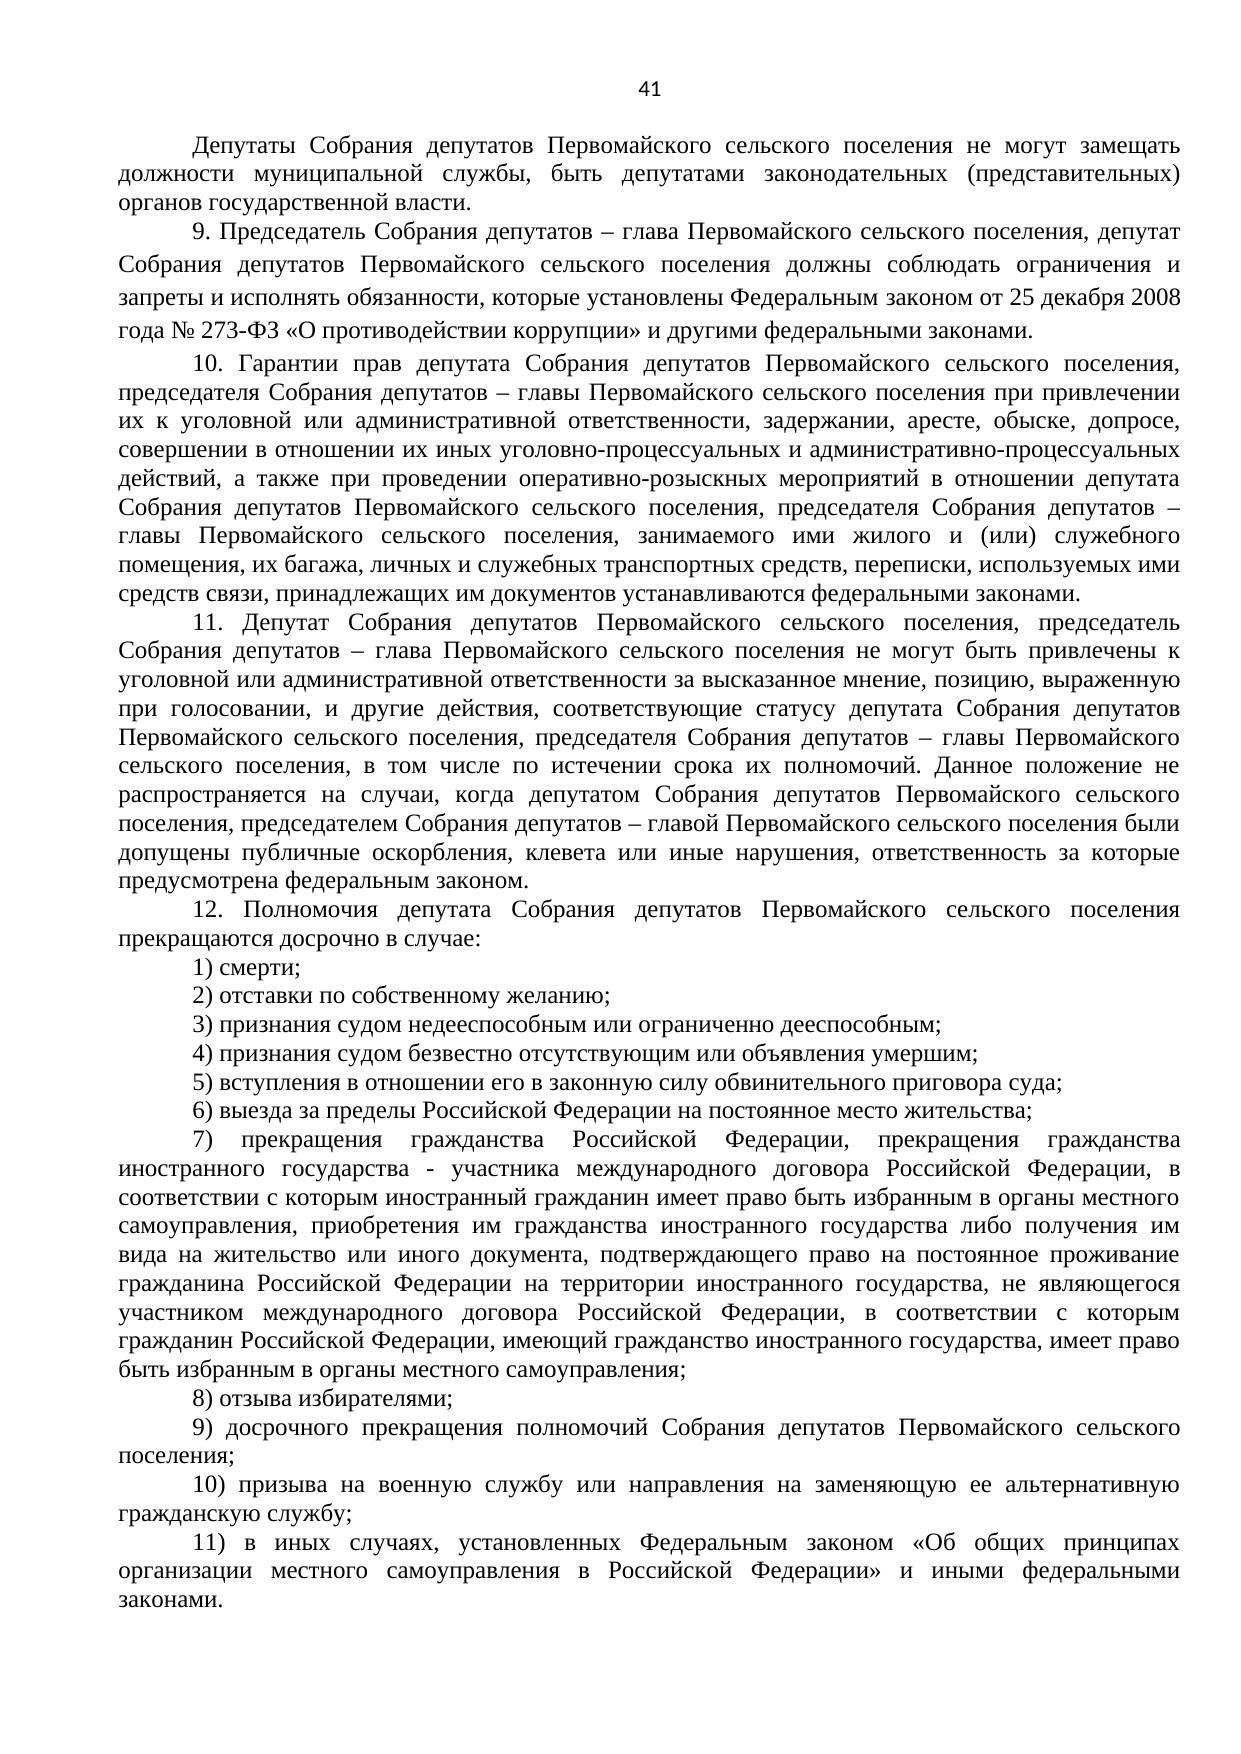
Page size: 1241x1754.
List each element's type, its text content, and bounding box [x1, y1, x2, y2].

text 7) прекращения гражданства Российской Федерации, прекращения гражданства иностранного государства - участника международного договора Российской Федерации, в соответствии с которым иностранный гражданин имеет право быть избранным в органы местного самоуправления, приобретения им гражданства иностранного государства либо получения им вида на жительство или иного документа, подтверждающего право на постоянное проживание гражданина Российской Федерации на территории иностранного государства, не являющегося участником международного договора Российской Федерации, в соответствии с которым гражданин Российской Федерации, имеющий гражданство иностранного государства, имеет право быть избранным в органы местного самоуправления; [118, 1124, 1181, 1383]
text 2) отставки по собственному желанию; [118, 981, 1181, 1009]
text 11. Депутат Собрания депутатов Первомайского сельского поселения, председатель Собрания депутатов – глава Первомайского сельского поселения не могут быть привлечены к уголовной или административной ответственности за высказанное мнение, позицию, выраженную при голосовании, и другие действия, соответствующие статусу депутата Собрания депутатов Первомайского сельского поселения, председателя Собрания депутатов – главы Первомайского сельского поселения, в том числе по истечении срока их полномочий. Данное положение не распространяется на случаи, когда депутатом Собрания депутатов Первомайского сельского поселения, председателем Собрания депутатов – главой Первомайского сельского поселения были допущены публичные оскорбления, клевета или иные нарушения, ответственность за которые предусмотрена федеральным законом. [118, 607, 1181, 894]
text 5) вступления в отношении его в законную силу обвинительного приговора суда; [118, 1067, 1181, 1096]
text 9. Председатель Собрания депутатов – глава Первомайского сельского поселения, депутат Собрания депутатов Первомайского сельского поселения должны соблюдать ограничения и запреты и исполнять обязанности, которые установлены Федеральным законом от 25 декабря 2008 года № 273-ФЗ «О противодействии коррупции» и другими федеральными законами. [118, 216, 1181, 344]
text 4) признания судом безвестно отсутствующим или объявления умершим; [118, 1038, 1181, 1067]
text Депутаты Собрания депутатов Первомайского сельского поселения не могут замещать должности муниципальной службы, быть депутатами законодательных (представительных) органов государственной власти. [118, 130, 1181, 216]
text 8) отзыва избирателями; [118, 1383, 1181, 1412]
text 10) призыва на военную службу или направления на заменяющую ее альтернативную гражданскую службу; [118, 1469, 1181, 1527]
text 1) смерти; [118, 952, 1181, 981]
text 12. Полномочия депутата Собрания депутатов Первомайского сельского поселения прекращаются досрочно в случае: [118, 894, 1181, 952]
text 9) досрочного прекращения полномочий Собрания депутатов Первомайского сельского поселения; [118, 1412, 1181, 1469]
text 11) в иных случаях, установленных Федеральным законом «Об общих принципах организации местного самоуправления в Российской Федерации» и иными федеральными законами. [118, 1527, 1181, 1613]
text 3) признания судом недееспособным или ограниченно дееспособным; [118, 1009, 1181, 1038]
text 6) выезда за пределы Российской Федерации на постоянное место жительства; [118, 1096, 1181, 1124]
text 10. Гарантии прав депутата Собрания депутатов Первомайского сельского поселения, председателя Собрания депутатов – главы Первомайского сельского поселения при привлечении их к уголовной или административной ответственности, задержании, аресте, обыске, допросе, совершении в отношении их иных уголовно-процессуальных и административно-процессуальных действий, а также при проведении оперативно-розыскных мероприятий в отношении депутата Собрания депутатов Первомайского сельского поселения, председателя Собрания депутатов – главы Первомайского сельского поселения, занимаемого ими жилого и (или) служебного помещения, их багажа, личных и служебных транспортных средств, переписки, используемых ими средств связи, принадлежащих им документов устанавливаются федеральными законами. [118, 348, 1181, 607]
